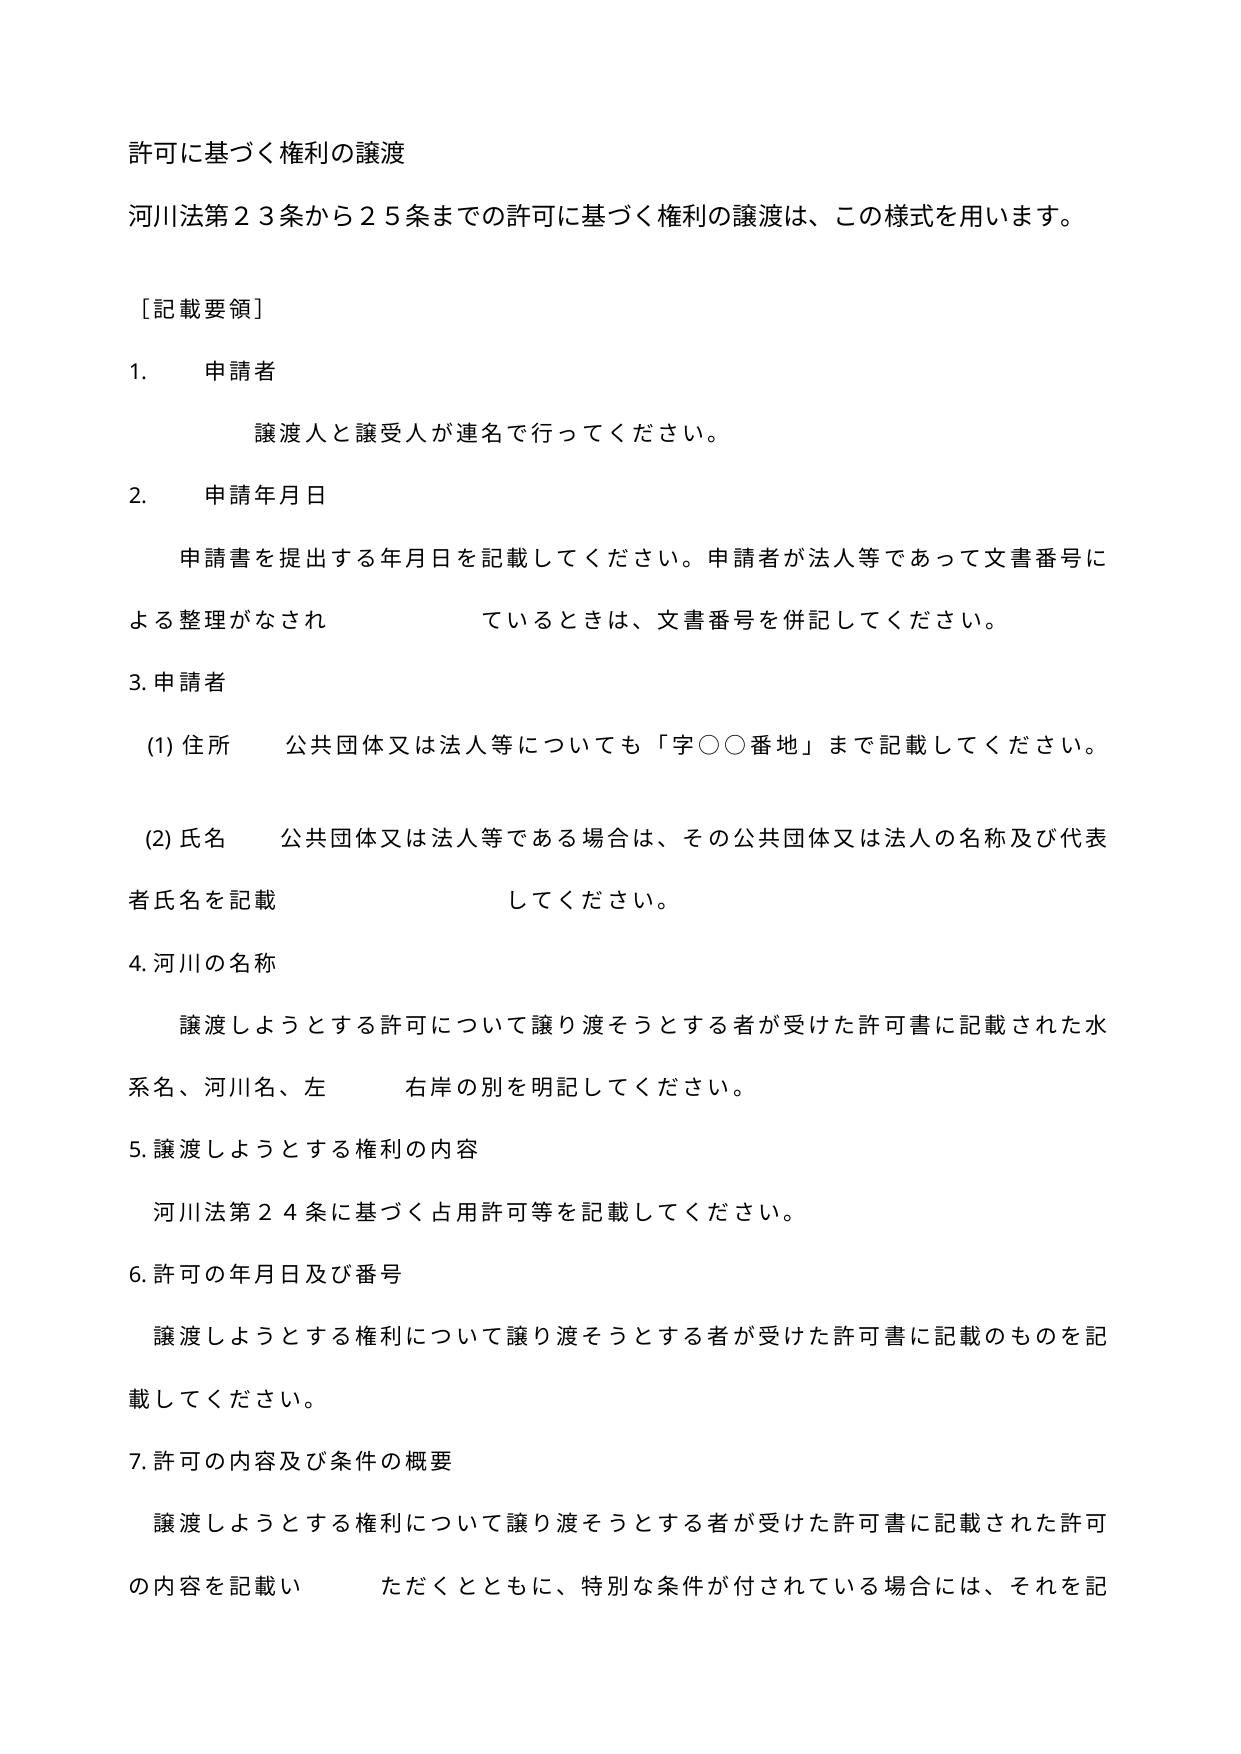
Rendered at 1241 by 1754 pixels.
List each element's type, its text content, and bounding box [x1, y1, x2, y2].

text 2. 申請年月日 申請書を提出する年月日を記載してください。申請者が法人等であって文書番号による整理がなされ ているときは、文書番号を併記してください。 [128, 463, 1112, 650]
text ［記載要領］ [128, 276, 1112, 339]
text 3. 申請者 (1) 住所 公共団体又は法人等についても「字○○番地」まで記載してください。 (2) 氏名 公共団体又は法人等である場合は、その公共団体又は法人の名称及び代表者氏名を記載 してください。 [128, 650, 1112, 930]
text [128, 1429, 1112, 1616]
text 6. 許可の年月日及び番号 譲渡しようとする権利について譲り渡そうとする者が受けた許可書に記載のものを記載してください。 [128, 1242, 1112, 1429]
text 河川法第２３条から２５条までの許可に基づく権利の譲渡は、この様式を用います。 [128, 183, 1112, 245]
text 5. 譲渡しようとする権利の内容 河川法第２４条に基づく占用許可等を記載してください。 [128, 1117, 1112, 1242]
text 4. 河川の名称 譲渡しようとする許可について譲り渡そうとする者が受けた許可書に記載された水系名、河川名、左 右岸の別を明記してください。 [128, 930, 1112, 1117]
text 許可に基づく権利の譲渡 [128, 121, 1112, 183]
text 1. 申請者 譲渡人と譲受人が連名で行ってください。 [128, 339, 1112, 463]
